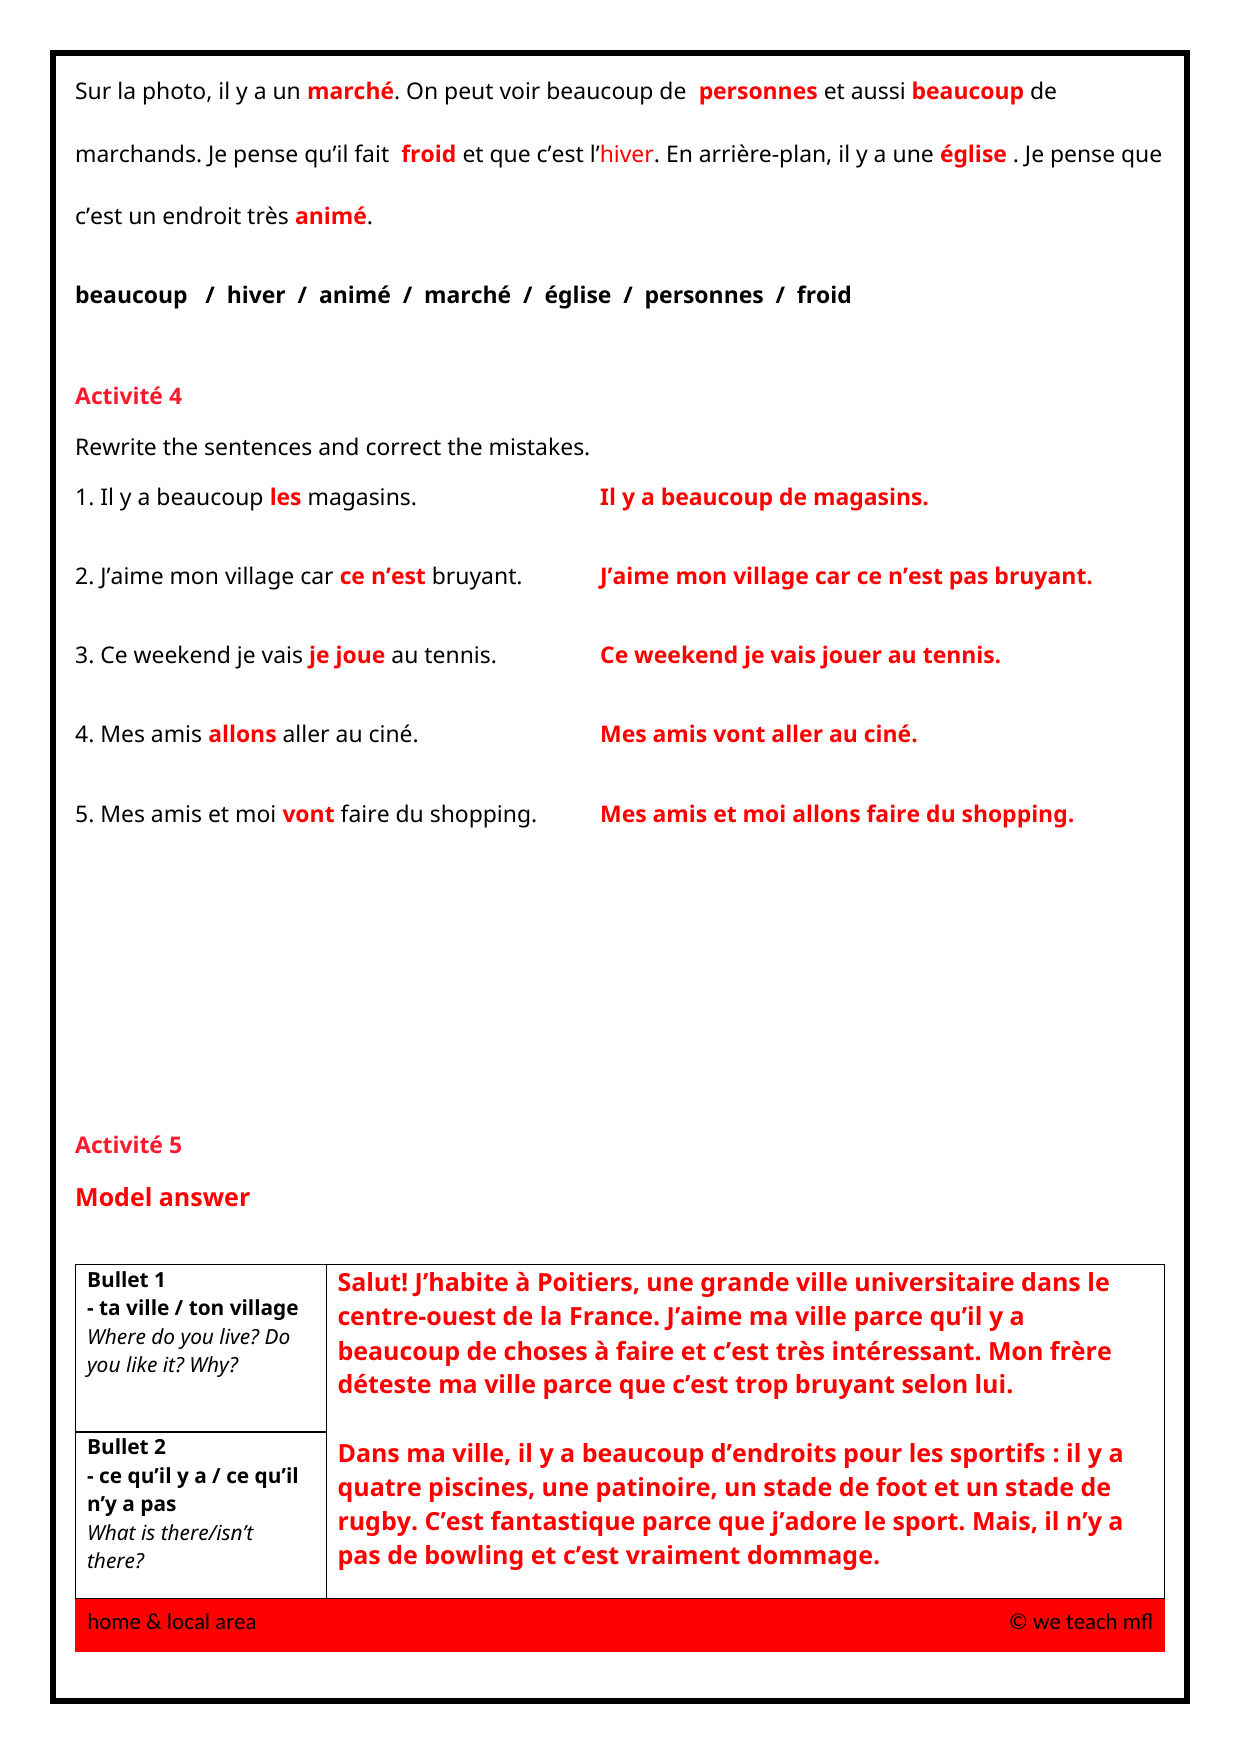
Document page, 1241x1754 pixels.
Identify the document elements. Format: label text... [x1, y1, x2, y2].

text Model answer [75, 1179, 1165, 1213]
text 5. Mes amis et moi vont faire du shopping. Mes amis et moi allons faire du shopping. [75, 797, 1165, 829]
text Activité 4 [75, 380, 1165, 411]
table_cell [76, 1433, 326, 1598]
table_header Bullet 1 - ta ville / ton village Where do you live? Do you like it? Why? [76, 1265, 326, 1431]
text Activité 5 [75, 1129, 1165, 1160]
text Sur la photo, il y a un marché. On peut voir beaucoup de personnes et aussi beaucoup de marchands. Je pense qu’il fait froid et que c’est l’hiver. En arrière-plan, il y a une église . Je pense que c’est un endroit très animé. [75, 75, 1165, 231]
text 2. J’aime mon village car ce n’est bruyant. J’aime mon village car ce n’est pas bruyant. [75, 560, 1165, 591]
table_header Salut! J’habite à Poitiers, une grande ville universitaire dans le centre-ouest de la France. J’aime ma ville parce qu’il y a beaucoup de choses à faire et c’est très intéressant. Mon frère déteste ma ville parce que c’est trop bruyant selon lui. Dans ma ville, il y a beaucoup d’endroits pour les sportifs : il y a quatre piscines, une patinoire, un stade de foot et un stade de rugby. C’est fantastique parce que j’adore le sport. Mais, il n’y a pas de bowling et c’est vraiment dommage. Le weekend, j’aime aller au centre-ville et je retrouve mes amis sur la place du marché. Je fais souvent du shopping avec ma copine Nathalie. Quand il pleut, je vais au cinéma avec ma mère et c ;est chouette. Ce weekend, je vais aller au parc avec mon petit frère et nous allons jouer au foot. Aussi, je vais aller au restaurant avec ma famille car c’est l’anniversaire de mon père. [327, 1265, 1164, 1598]
text 1. Il y a beaucoup les magasins. Il y a beaucoup de magasins. [75, 481, 1165, 512]
text 3. Ce weekend je vais je joue au tennis. Ce weekend je vais jouer au tennis. [75, 639, 1165, 670]
text 4. Mes amis allons aller au ciné. Mes amis vont aller au ciné. [75, 718, 1165, 749]
text Rewrite the sentences and correct the mistakes. [75, 430, 1165, 462]
text beaucoup / hiver / animé / marché / église / personnes / froid [75, 279, 1165, 310]
